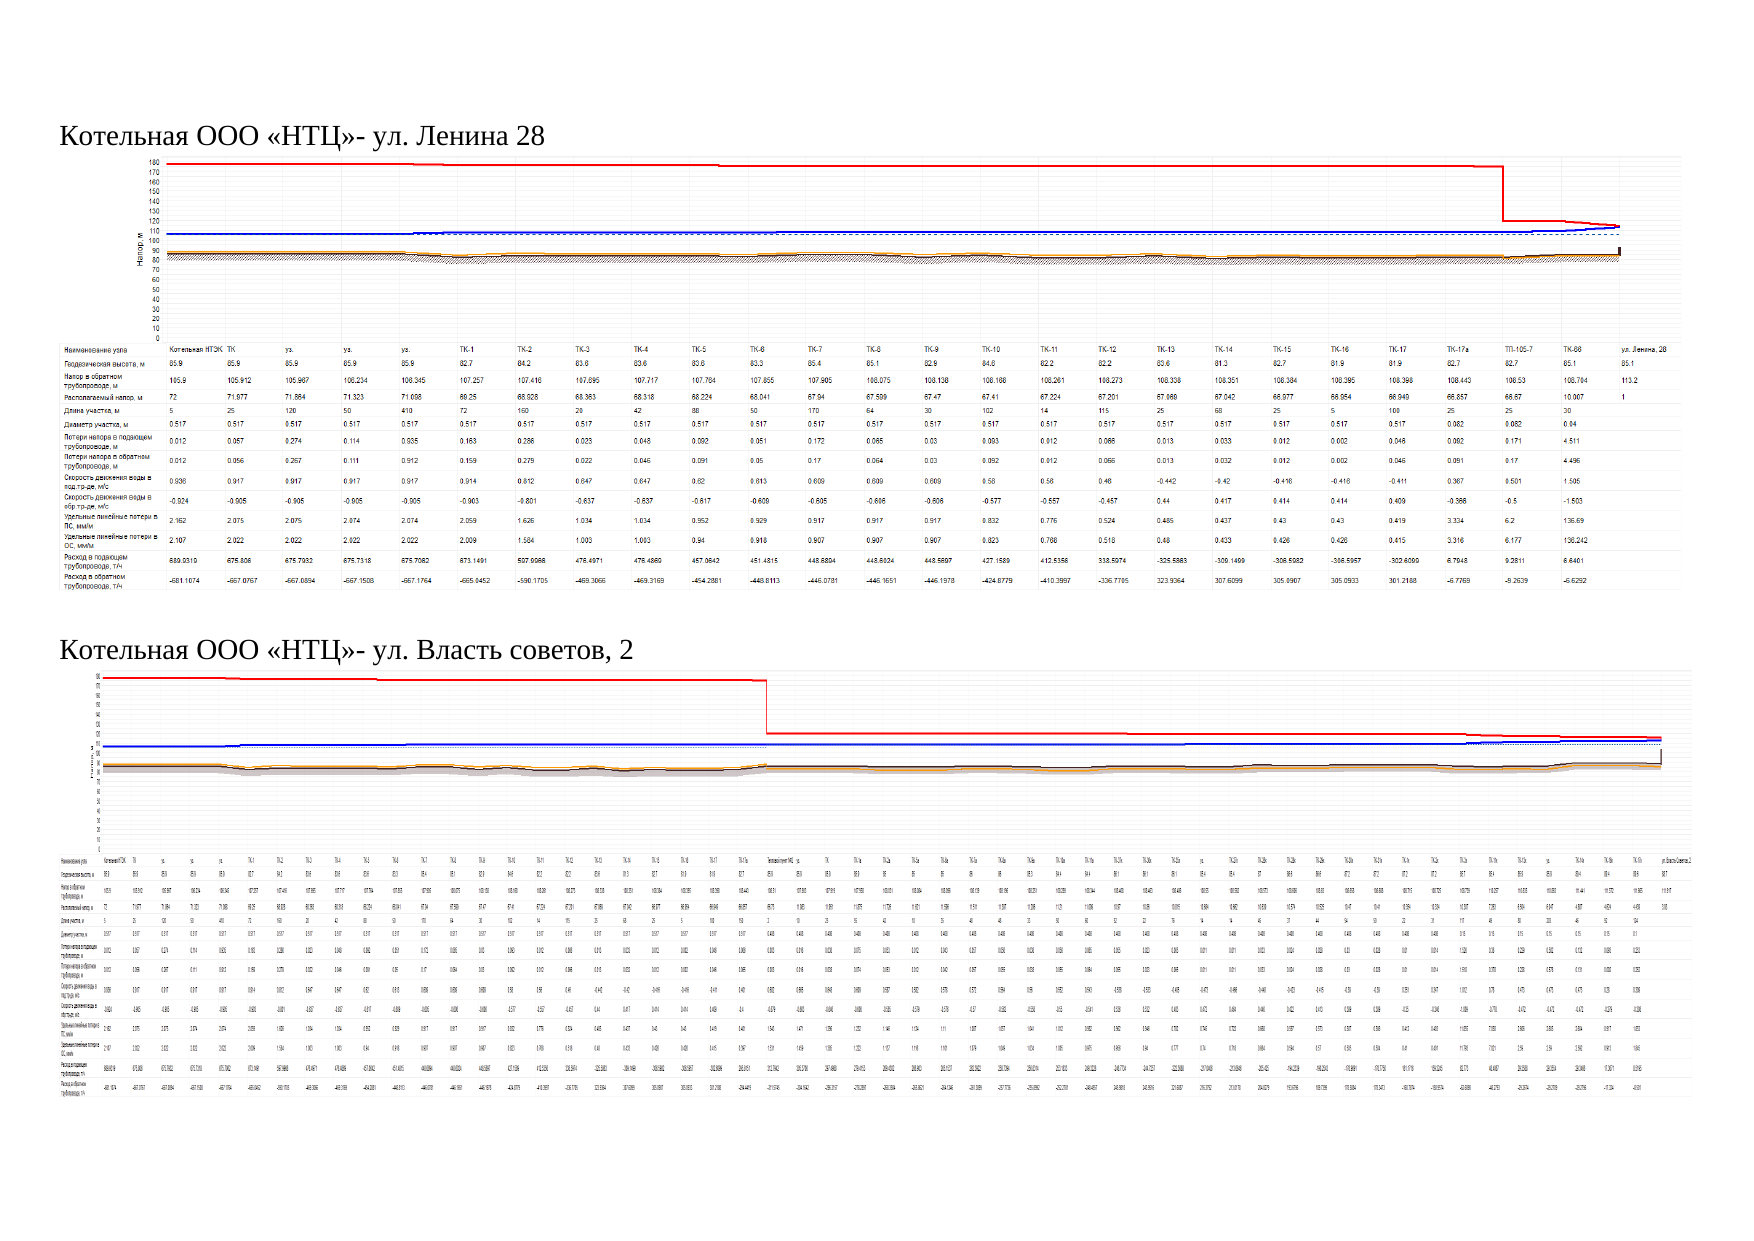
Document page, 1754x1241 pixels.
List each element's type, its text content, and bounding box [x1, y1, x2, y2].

picture [59, 156, 1682, 590]
text Котельная ООО «НТЦ»- ул. Ленина 28 [59, 118, 1695, 152]
picture [59, 670, 1692, 1097]
text Котельная ООО «НТЦ»- ул. Власть советов, 2 [59, 632, 1695, 666]
